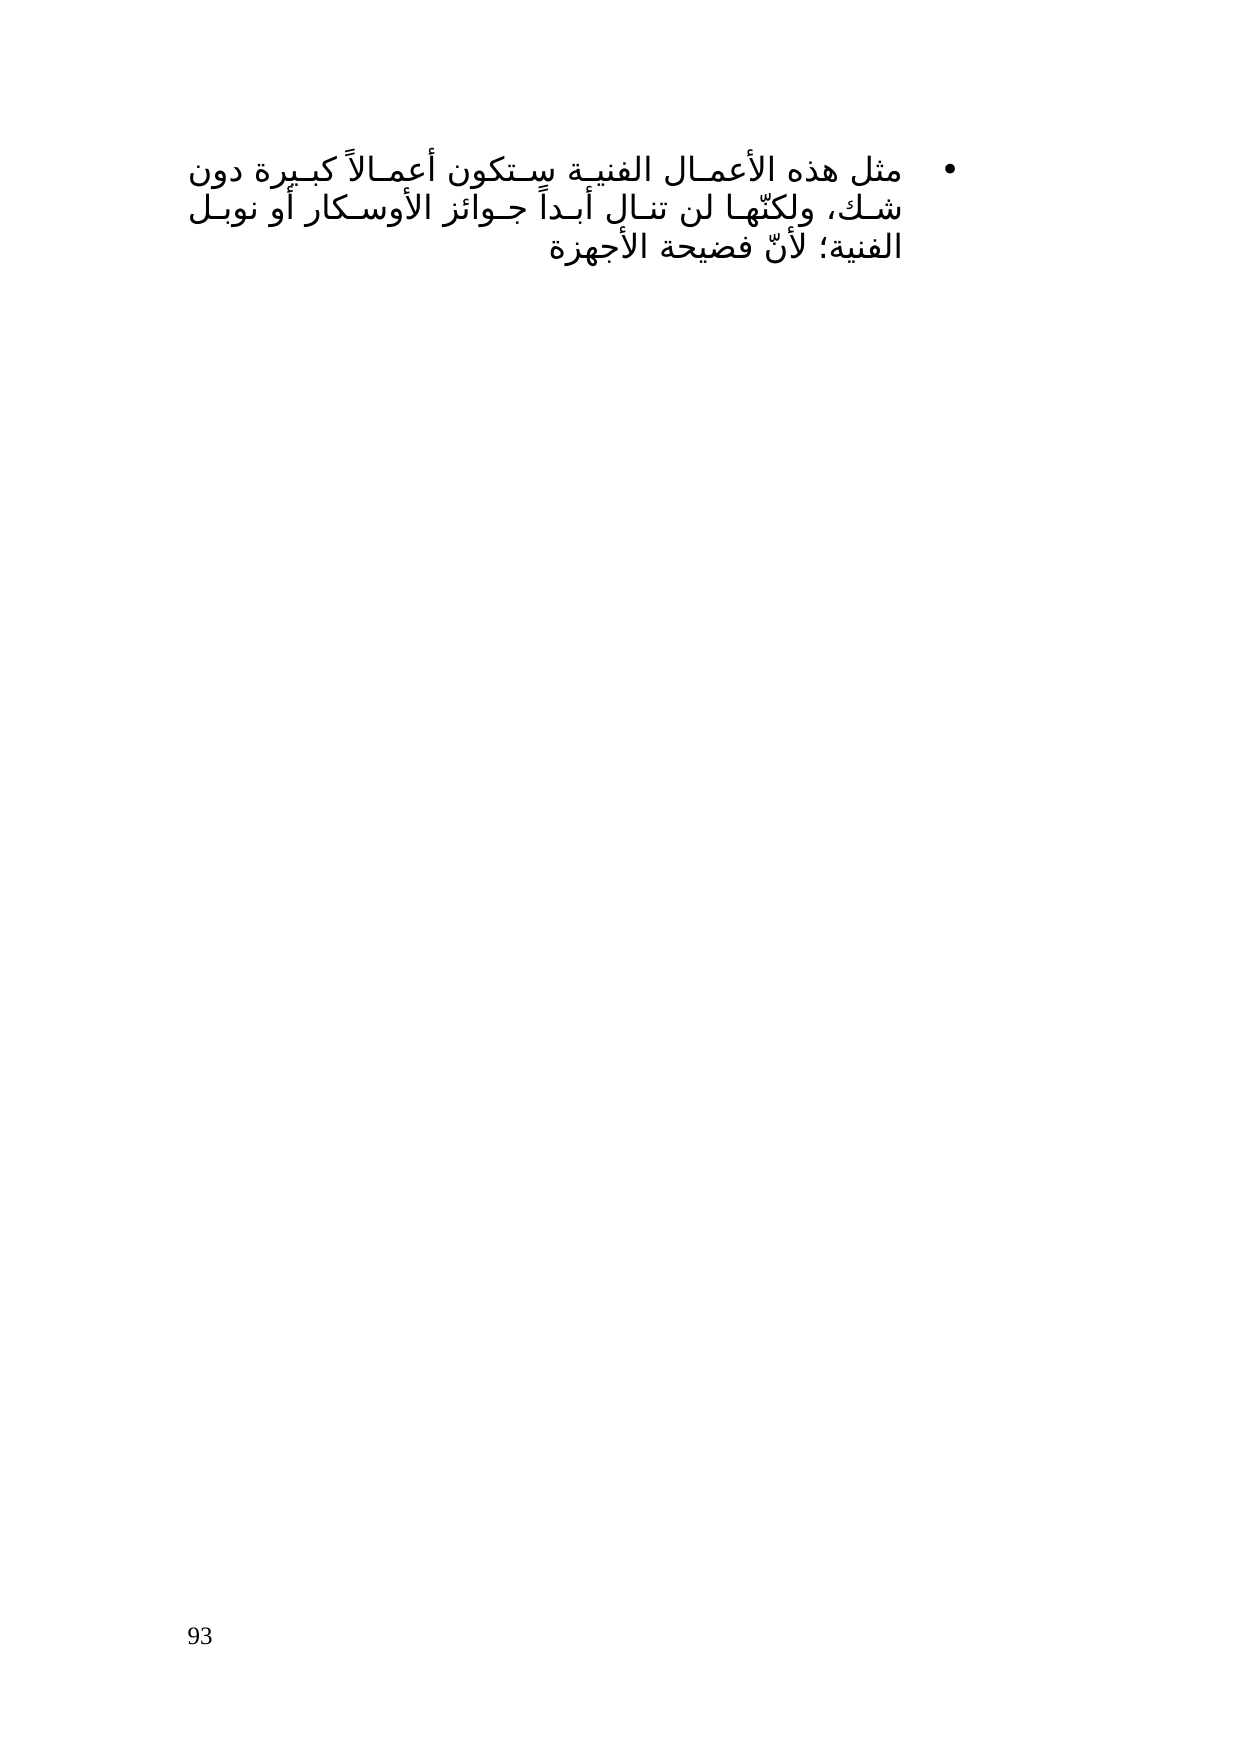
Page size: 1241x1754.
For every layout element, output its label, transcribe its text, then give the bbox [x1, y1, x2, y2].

list مثل هذه الأعمال الفنية ستكون أعمالاً كبيرة دون شك، ولكنّها لن تنال أبداً جوائز الأوسكار أو نوبل الفنية؛ لأنّ فضيحة الأجهزة [187, 150, 940, 267]
